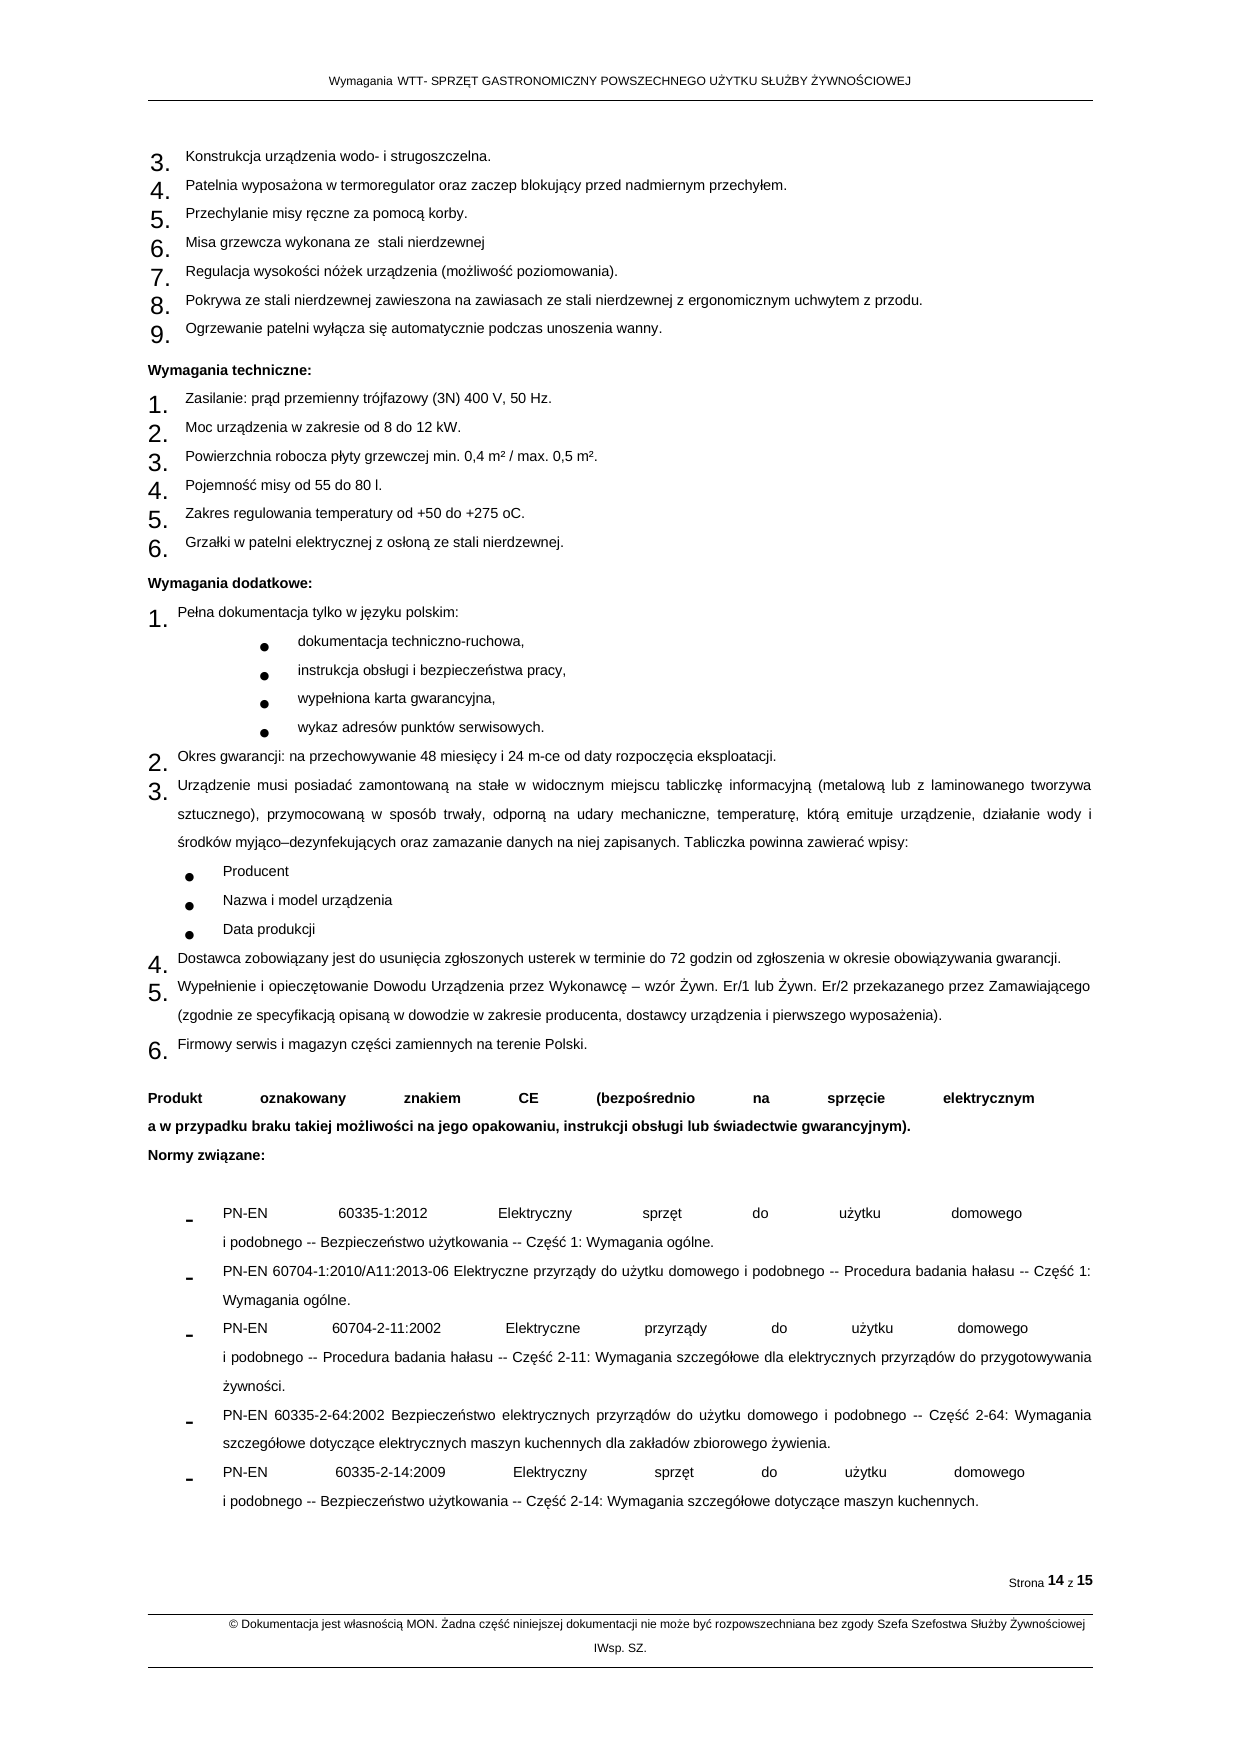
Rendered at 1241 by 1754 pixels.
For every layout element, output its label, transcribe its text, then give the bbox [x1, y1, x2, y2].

list dokumentacja techniczno-ruchowa, [260, 633, 1093, 661]
list Moc urządzenia w zakresie od 8 do 12 kW. [148, 419, 1093, 448]
list Patelnia wyposażona w termoregulator oraz zaczep blokujący przed nadmiernym przechyłem. [150, 176, 1093, 205]
list instrukcja obsługi i bezpieczeństwa pracy, [260, 661, 1093, 690]
list Regulacja wysokości nóżek urządzenia (możliwość poziomowania). [150, 263, 1093, 291]
list PN-EN 60335-2-14:2009 Elektryczny sprzęt do użytku domowego i podobnego -- Bezpieczeństwo użytkowania -- Część 2-14: Wymagania szczegółowe dotyczące maszyn kuchennych. [185, 1464, 1093, 1522]
text Wymagania techniczne: [148, 361, 1093, 390]
list Przechylanie misy ręczne za pomocą korby. [150, 205, 1093, 234]
list PN-EN 60704-1:2010/A11:2013-06 Elektryczne przyrządy do użytku domowego i podobnego -- Procedura badania hałasu -- Część 1: Wymagania ogólne. [185, 1263, 1093, 1320]
list PN-EN 60704-2-11:2002 Elektryczne przyrządy do użytku domowego i podobnego -- Procedura badania hałasu -- Część 2-11: Wymagania szczegółowe dla elektrycznych przyrządów do przygotowywania żywności. [185, 1320, 1093, 1407]
list Nazwa i model urządzenia [185, 892, 1093, 921]
list wypełniona karta gwarancyjna, [260, 690, 1093, 719]
list Grzałki w patelni elektrycznej z osłoną ze stali nierdzewnej. [148, 534, 1093, 563]
list Data produkcji [185, 921, 1093, 949]
text Produkt oznakowany znakiem CE (bezpośrednio na sprzęcie elektrycznym a w przypadku braku takiej możliwości na jego opakowaniu, instrukcji obsługi lub świadectwie gwarancyjnym). [148, 1089, 1093, 1147]
list Pełna dokumentacja tylko w języku polskim: [148, 604, 1093, 633]
list Konstrukcja urządzenia wodo- i strugoszczelna. [150, 148, 1093, 176]
text Wymagania dodatkowe: [148, 575, 1093, 604]
list wykaz adresów punktów serwisowych. [260, 719, 1093, 748]
list Firmowy serwis i magazyn części zamiennych na terenie Polski. [148, 1036, 1093, 1064]
list Pojemność misy od 55 do . [148, 476, 1093, 505]
list Zakres regulowania temperatury od +50 do +275 oC. [148, 505, 1093, 534]
list PN-EN 60335-2-64:2002 Bezpieczeństwo elektrycznych przyrządów do użytku domowego i podobnego -- Część 2-64: Wymagania szczegółowe dotyczące elektrycznych maszyn kuchennych dla zakładów zbiorowego żywienia. [185, 1407, 1093, 1464]
list PN-EN 60335-1:2012 Elektryczny sprzęt do użytku domowego i podobnego -- Bezpieczeństwo użytkowania -- Część 1: Wymagania ogólne. [185, 1205, 1093, 1263]
list Ogrzewanie patelni wyłącza się automatycznie podczas unoszenia wanny. [150, 320, 1093, 349]
list Okres gwarancji: na przechowywanie 48 miesięcy i 24 m-ce od daty rozpoczęcia eksploatacji. [148, 748, 1093, 777]
list Dostawca zobowiązany jest do usunięcia zgłoszonych usterek w terminie do 72 godzin od zgłoszenia w okresie obowiązywania gwarancji. [148, 949, 1093, 978]
text Normy związane: [148, 1147, 1093, 1176]
list Misa grzewcza wykonana ze stali nierdzewnej [150, 234, 1093, 263]
list Powierzchnia robocza płyty grzewczej min. 0,4 m² / max. 0,5 m². [148, 448, 1093, 476]
list Urządzenie musi posiadać zamontowaną na stałe w widocznym miejscu tabliczkę informacyjną (metalową lub z laminowanego tworzywa sztucznego), przymocowaną w sposób trwały, odporną na udary mechaniczne, temperaturę, którą emituje urządzenie, działanie wody i środków myjąco–dezynfekujących oraz zamazanie danych na niej zapisanych. Tabliczka powinna zawierać wpisy: [148, 777, 1093, 863]
list Wypełnienie i opieczętowanie Dowodu Urządzenia przez Wykonawcę – wzór Żywn. Er/1 lub Żywn. Er/2 przekazanego przez Zamawiającego (zgodnie ze specyfikacją opisaną w dowodzie w zakresie producenta, dostawcy urządzenia i pierwszego wyposażenia). [148, 978, 1093, 1036]
list Producent [185, 863, 1093, 892]
list Zasilanie: prąd przemienny trójfazowy (3N) 400 V, 50 Hz. [148, 390, 1093, 419]
list Pokrywa ze stali nierdzewnej zawieszona na zawiasach ze stali nierdzewnej z ergonomicznym uchwytem z przodu. [150, 291, 1093, 320]
